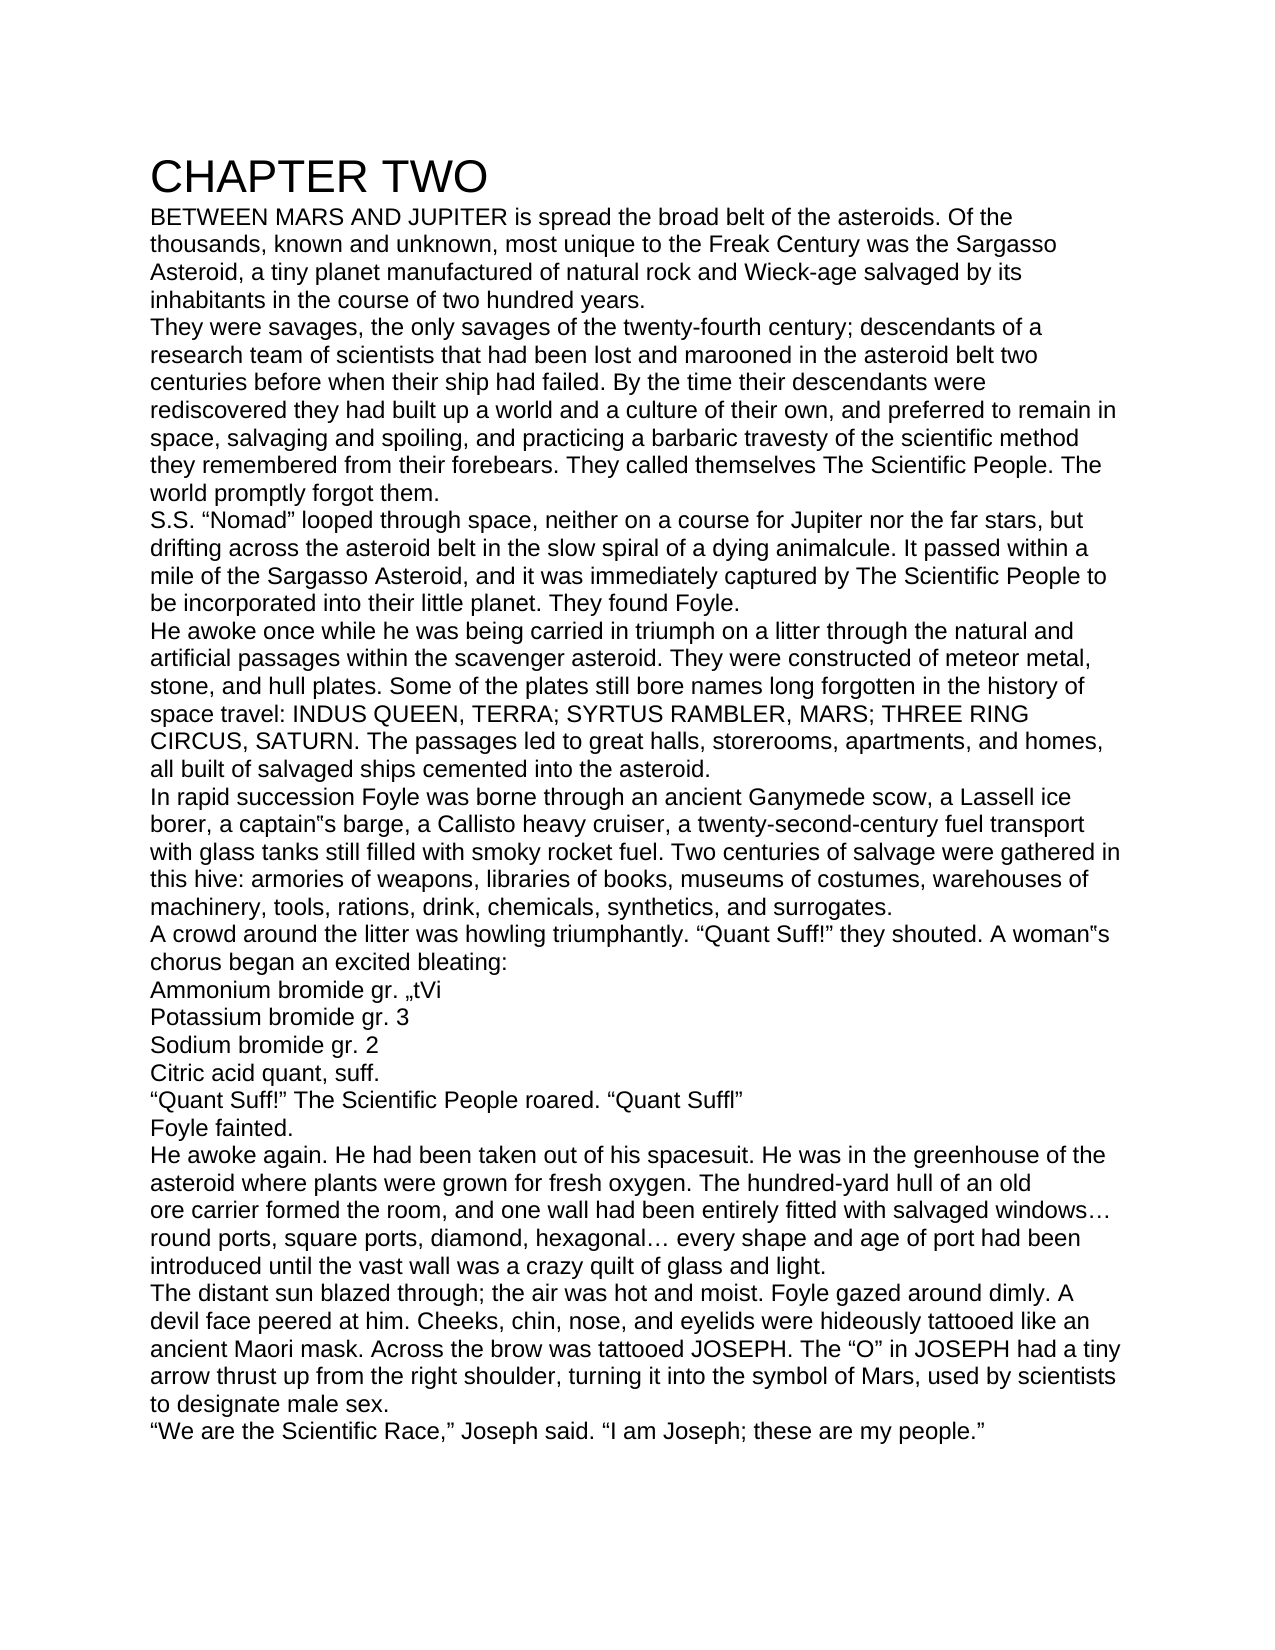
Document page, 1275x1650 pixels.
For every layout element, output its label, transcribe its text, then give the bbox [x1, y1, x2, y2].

text In rapid succession Foyle was borne through an ancient Ganymede scow, a Lassell ice borer, a captain‟s barge, a Callisto heavy cruiser, a twenty-second-century fuel transport with glass tanks still filled with smoky rocket fuel. Two centuries of salvage were gathered in this hive: armories of weapons, libraries of books, museums of costumes, warehouses of machinery, tools, rations, drink, chemicals, synthetics, and surrogates. [150, 782, 1125, 920]
text Foyle fainted. [150, 1114, 1125, 1141]
text He awoke again. He had been taken out of his spacesuit. He was in the greenhouse of the asteroid where plants were grown for fresh oxygen. The hundred-yard hull of an old [150, 1141, 1125, 1196]
text BETWEEN MARS AND JUPITER is spread the broad belt of the asteroids. Of the thousands, known and unknown, most unique to the Freak Century was the Sargasso [150, 203, 1125, 258]
text Ammonium bromide gr. „tVi [150, 976, 1125, 1003]
text Potassium bromide gr. 3 [150, 1003, 1125, 1031]
text “We are the Scientific Race,” Joseph said. “I am Joseph; these are my people.” [150, 1417, 1125, 1445]
text Asteroid, a tiny planet manufactured of natural rock and Wieck-age salvaged by its inhabitants in the course of two hundred years. [150, 258, 1125, 313]
text “Quant Suff!” The Scientific People roared. “Quant Suffl” [150, 1086, 1125, 1114]
text CHAPTER TWO [150, 150, 1125, 203]
text S.S. “Nomad” looped through space, neither on a course for Jupiter nor the far stars, but drifting across the asteroid belt in the slow spiral of a dying animalcule. It passed within a mile of the Sargasso Asteroid, and it was immediately captured by The Scientific People to be incorporated into their little planet. They found Foyle. [150, 506, 1125, 617]
text The distant sun blazed through; the air was hot and moist. Foyle gazed around dimly. A devil face peered at him. Cheeks, chin, nose, and eyelids were hideously tattooed like an ancient Maori mask. Across the brow was tattooed JOSEPH. The “O” in JOSEPH had a tiny arrow thrust up from the right shoulder, turning it into the symbol of Mars, used by scientists to designate male sex. [150, 1279, 1125, 1417]
text ore carrier formed the room, and one wall had been entirely fitted with salvaged windows… round ports, square ports, diamond, hexagonal… every shape and age of port had been introduced until the vast wall was a crazy quilt of glass and light. [150, 1196, 1125, 1279]
text They were savages, the only savages of the twenty-fourth century; descendants of a research team of scientists that had been lost and marooned in the asteroid belt two centuries before when their ship had failed. By the time their descendants were rediscovered they had built up a world and a culture of their own, and preferred to remain in space, salvaging and spoiling, and practicing a barbaric travesty of the scientific method they remembered from their forebears. They called themselves The Scientific People. The world promptly forgot them. [150, 313, 1125, 506]
text Citric acid quant, suff. [150, 1058, 1125, 1086]
text Sodium bromide gr. 2 [150, 1031, 1125, 1058]
text A crowd around the litter was howling triumphantly. “Quant Suff!” they shouted. A woman‟s chorus began an excited bleating: [150, 920, 1125, 976]
text He awoke once while he was being carried in triumph on a litter through the natural and artificial passages within the scavenger asteroid. They were constructed of meteor metal, stone, and hull plates. Some of the plates still bore names long forgotten in the history of space travel: INDUS QUEEN, TERRA; SYRTUS RAMBLER, MARS; THREE RING CIRCUS, SATURN. The passages led to great halls, storerooms, apartments, and homes, all built of salvaged ships cemented into the asteroid. [150, 617, 1125, 782]
